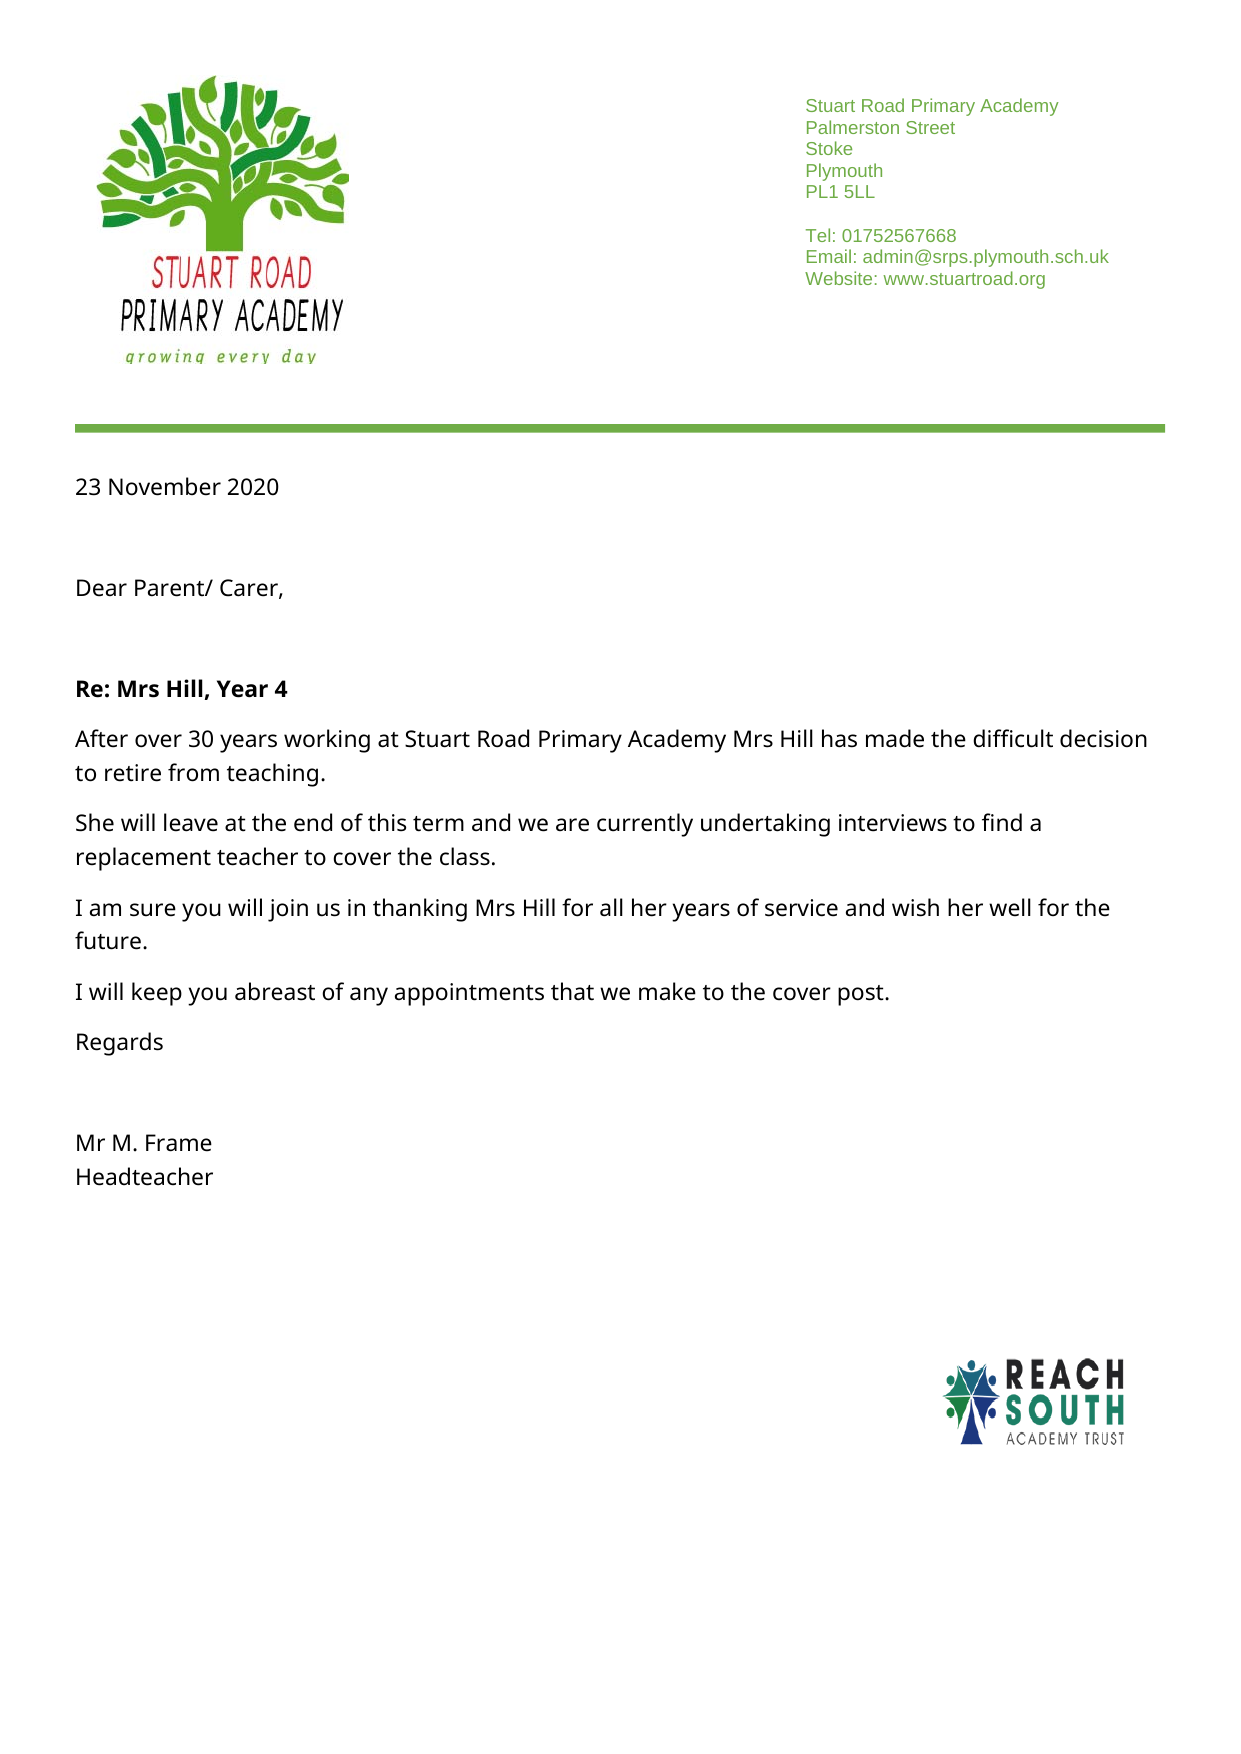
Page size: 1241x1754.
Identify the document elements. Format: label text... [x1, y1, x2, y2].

text Headteacher [75, 1161, 1165, 1192]
picture [942, 1354, 1131, 1449]
picture [95, 75, 349, 363]
text Mr M. Frame [75, 1127, 1165, 1158]
text Regards [75, 1026, 1165, 1057]
text Dear Parent/ Carer, [75, 572, 1165, 603]
text Re: Mrs Hill, Year 4 [75, 673, 1165, 704]
text 23 November 2020 [75, 471, 1165, 502]
text After over 30 years working at Stuart Road Primary Academy Mrs Hill has made the difficult decision to retire from teaching. [75, 723, 1165, 788]
text I will keep you abreast of any appointments that we make to the cover post. [75, 976, 1165, 1007]
text I am sure you will join us in thanking Mrs Hill for all her years of service and wish her well for the future. [75, 891, 1165, 956]
text She will leave at the end of this term and we are currently undertaking interviews to find a replacement teacher to cover the class. [75, 807, 1165, 872]
